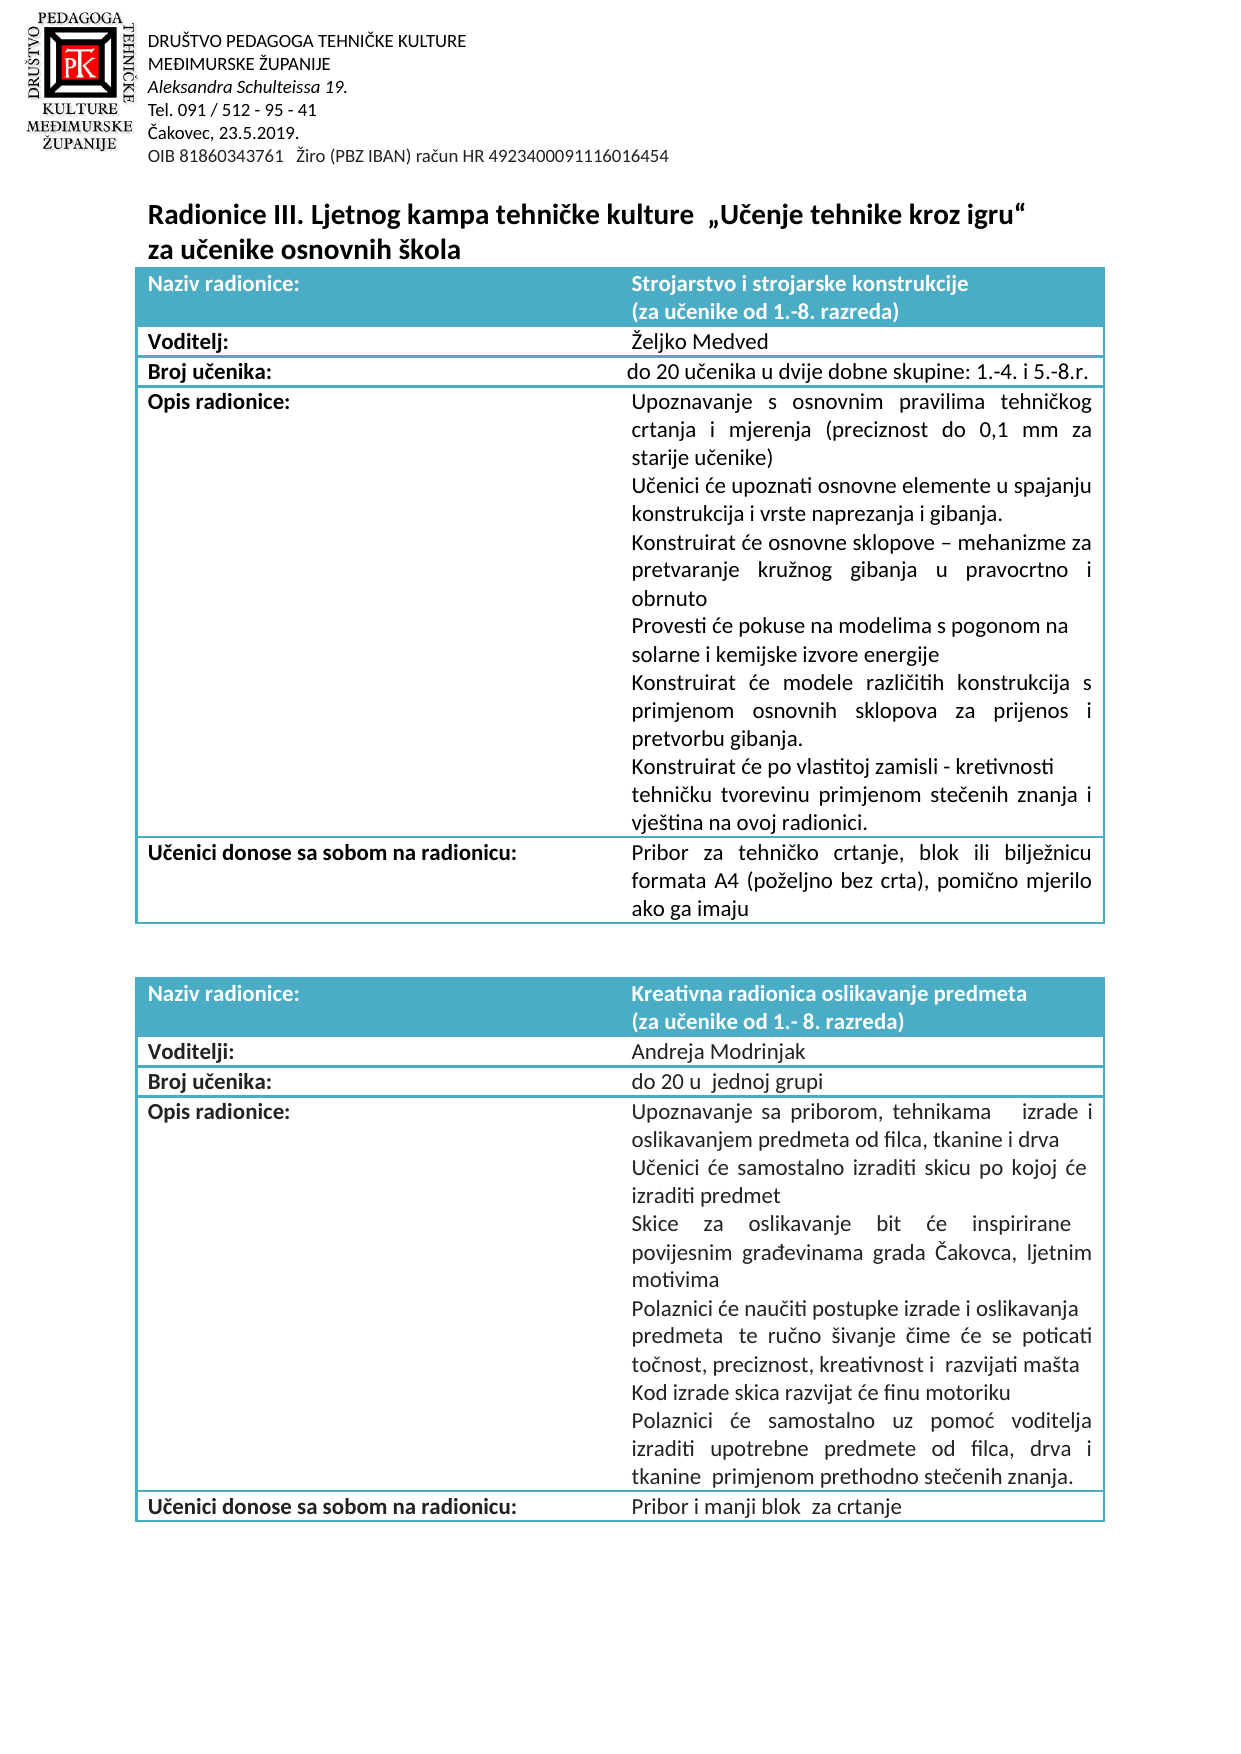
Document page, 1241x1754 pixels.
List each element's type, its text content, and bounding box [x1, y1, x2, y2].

picture [24, 10, 140, 152]
table_cell Opis radionice: [138, 1098, 620, 1490]
table_header Naziv radionice: [138, 979, 620, 1035]
table_cell do 20 u jednoj grupi [620, 1068, 1103, 1095]
table_cell Učenici donose sa sobom na radionicu: [138, 1492, 620, 1520]
table_cell Upoznavanje sa priborom, tehnikama izrade i oslikavanjem predmeta od filca, tkanine i drva Učenici će samostalno izraditi skicu po kojoj će izraditi predmet Skice za oslikavanje bit će inspirirane povijesnim građevinama grada Čakovca, ljetnim motivima Polaznici će naučiti postupke izrade i oslikavanja predmeta te ručno šivanje čime će se poticati točnost, preciznost, kreativnost i razvijati mašta Kod izrade skica razvijat će finu motoriku Polaznici će samostalno uz pomoć voditelja izraditi upotrebne predmete od filca, drva i tkanine primjenom prethodno stečenih znanja. [620, 1098, 1103, 1490]
table_cell Učenici donose sa sobom na radionicu: [138, 838, 620, 922]
table_cell Opis radionice: [138, 388, 620, 836]
table_cell Pribor i manji blok za crtanje [620, 1492, 1103, 1520]
table_cell Andreja Modrinjak [620, 1037, 1103, 1065]
table_cell Voditelj: [138, 327, 620, 355]
table_cell Broj učenika: [138, 1068, 620, 1095]
table_cell Broj učenika: [138, 358, 620, 385]
table_cell do 20 učenika u dvije dobne skupine: 1.-4. i 5.-8.r. [620, 358, 1103, 385]
table_header Kreativna radionica oslikavanje predmeta (za učenike od 1.- 8. razreda) [620, 979, 1103, 1035]
table_header Strojarstvo i strojarske konstrukcije (za učenike od 1.-8. razreda) [620, 269, 1103, 325]
table_header Naziv radionice: [138, 269, 620, 325]
table_cell Pribor za tehničko crtanje, blok ili bilježnicu formata A4 (poželjno bez crta), pomično mjerilo ako ga imaju [620, 838, 1103, 922]
table_cell Upoznavanje s osnovnim pravilima tehničkog crtanja i mjerenja (preciznost do 0,1 mm za starije učenike) Učenici će upoznati osnovne elemente u spajanju konstrukcija i vrste naprezanja i gibanja. Konstruirat će osnovne sklopove – mehanizme za pretvaranje kružnog gibanja u pravocrtno i obrnuto Provesti će pokuse na modelima s pogonom na solarne i kemijske izvore energije Konstruirat će modele različitih konstrukcija s primjenom osnovnih sklopova za prijenos i pretvorbu gibanja. Konstruirat će po vlastitoj zamisli - kretivnosti tehničku tvorevinu primjenom stečenih znanja i vještina na ovoj radionici. [620, 388, 1103, 836]
table_cell Željko Medved [620, 327, 1103, 355]
table_cell Voditelji: [138, 1037, 620, 1065]
